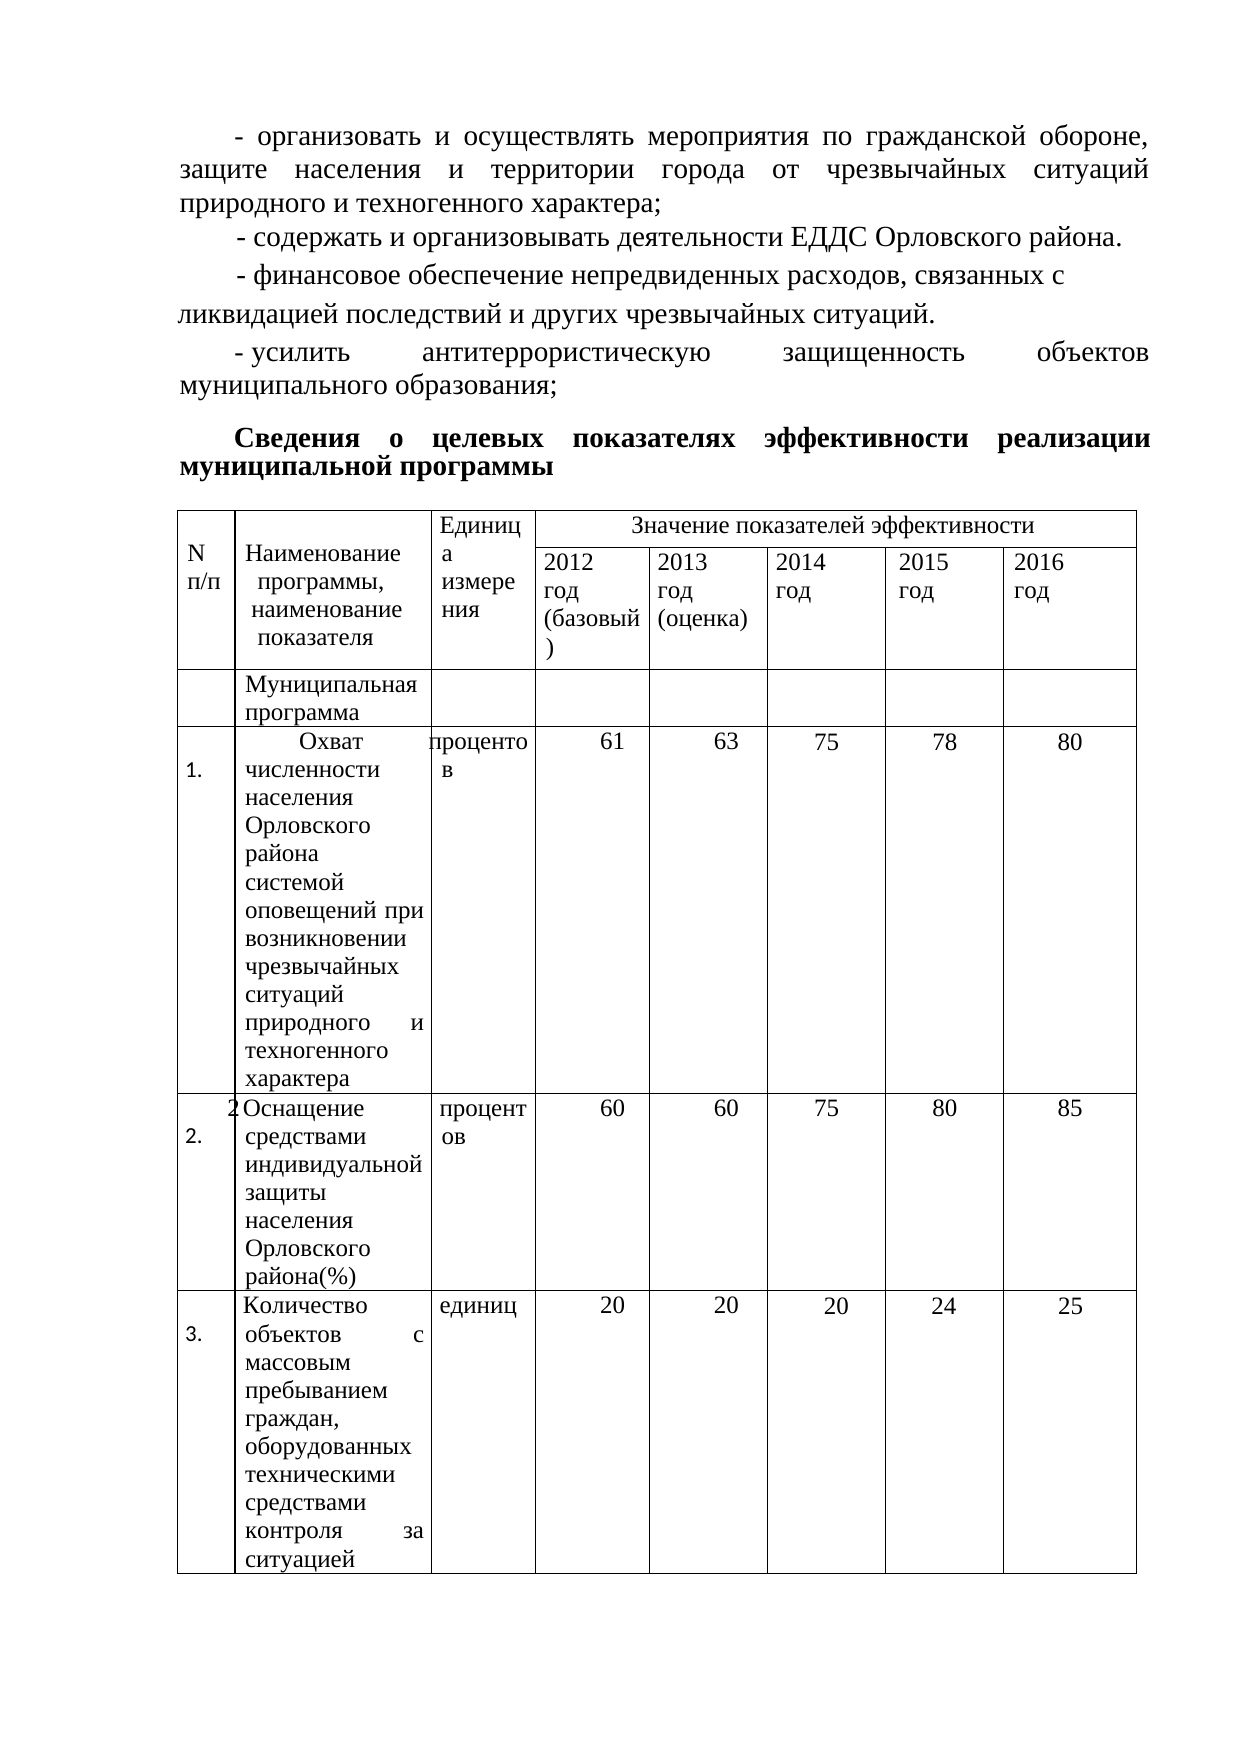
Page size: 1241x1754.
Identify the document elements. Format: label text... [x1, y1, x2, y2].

table_cell 2016 год [1004, 548, 1136, 668]
list усилить антитеррористическую защищенность объектов муниципального образования; [179, 334, 1149, 401]
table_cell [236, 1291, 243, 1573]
table_cell [768, 670, 885, 726]
table_cell 20 [768, 1291, 885, 1573]
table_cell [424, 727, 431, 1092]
table_cell 80 [1004, 727, 1136, 1092]
table_cell 85 [1004, 1094, 1136, 1290]
table_cell [432, 670, 535, 726]
table_cell [178, 670, 234, 726]
list организовать и осуществлять мероприятия по гражданской обороне, защите населения и территории города от чрезвычайных ситуаций природного и техногенного характера; [179, 118, 1149, 219]
table_cell единиц [432, 1291, 535, 1573]
table_cell 20 [650, 1291, 767, 1573]
table_cell 75 [768, 1094, 885, 1290]
table_cell 2013 год (оценка) [650, 548, 767, 668]
table_cell 2015 год [886, 548, 1003, 668]
table_cell 60 [650, 1094, 767, 1290]
table_cell 2012 год (базовый) [536, 548, 649, 668]
table_cell [536, 670, 649, 726]
table_cell 25 [1004, 1291, 1136, 1573]
table_header N п/п [178, 511, 234, 668]
table_cell 2014 год [768, 548, 885, 668]
table_cell 1. [178, 727, 234, 1092]
table_cell 75 [768, 727, 885, 1092]
text - содержать и организовывать деятельности ЕДДС Орловского района. [177, 219, 1152, 252]
table_cell 24 [886, 1291, 1003, 1573]
table_cell 60 [536, 1094, 649, 1290]
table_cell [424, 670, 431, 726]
table_cell [886, 670, 1003, 726]
table_cell процентов [432, 1094, 535, 1290]
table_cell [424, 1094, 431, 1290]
text Сведения о целевых показателях эффективности реализации муниципальной программы [179, 425, 1152, 481]
table_cell процентов [432, 727, 535, 1092]
table_cell 61 [536, 727, 649, 1092]
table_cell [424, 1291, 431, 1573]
table_cell 78 [886, 727, 1003, 1092]
text - финансовое обеспечение непредвиденных расходов, связанных с ликвидацией последствий и других чрезвычайных ситуаций. [177, 257, 1152, 329]
table_cell 2 2. [178, 1094, 234, 1290]
table_cell 63 [650, 727, 767, 1092]
table_cell [1004, 670, 1136, 726]
table_cell [650, 670, 767, 726]
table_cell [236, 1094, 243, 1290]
table_cell 80 [886, 1094, 1003, 1290]
table_header Единица измерения [432, 511, 535, 668]
table_cell 20 [536, 1291, 649, 1573]
table_header Наименование программы, наименование показателя [236, 511, 431, 668]
table_header Значение показателей эффективности [536, 511, 1136, 547]
table_cell 3. [178, 1291, 234, 1573]
